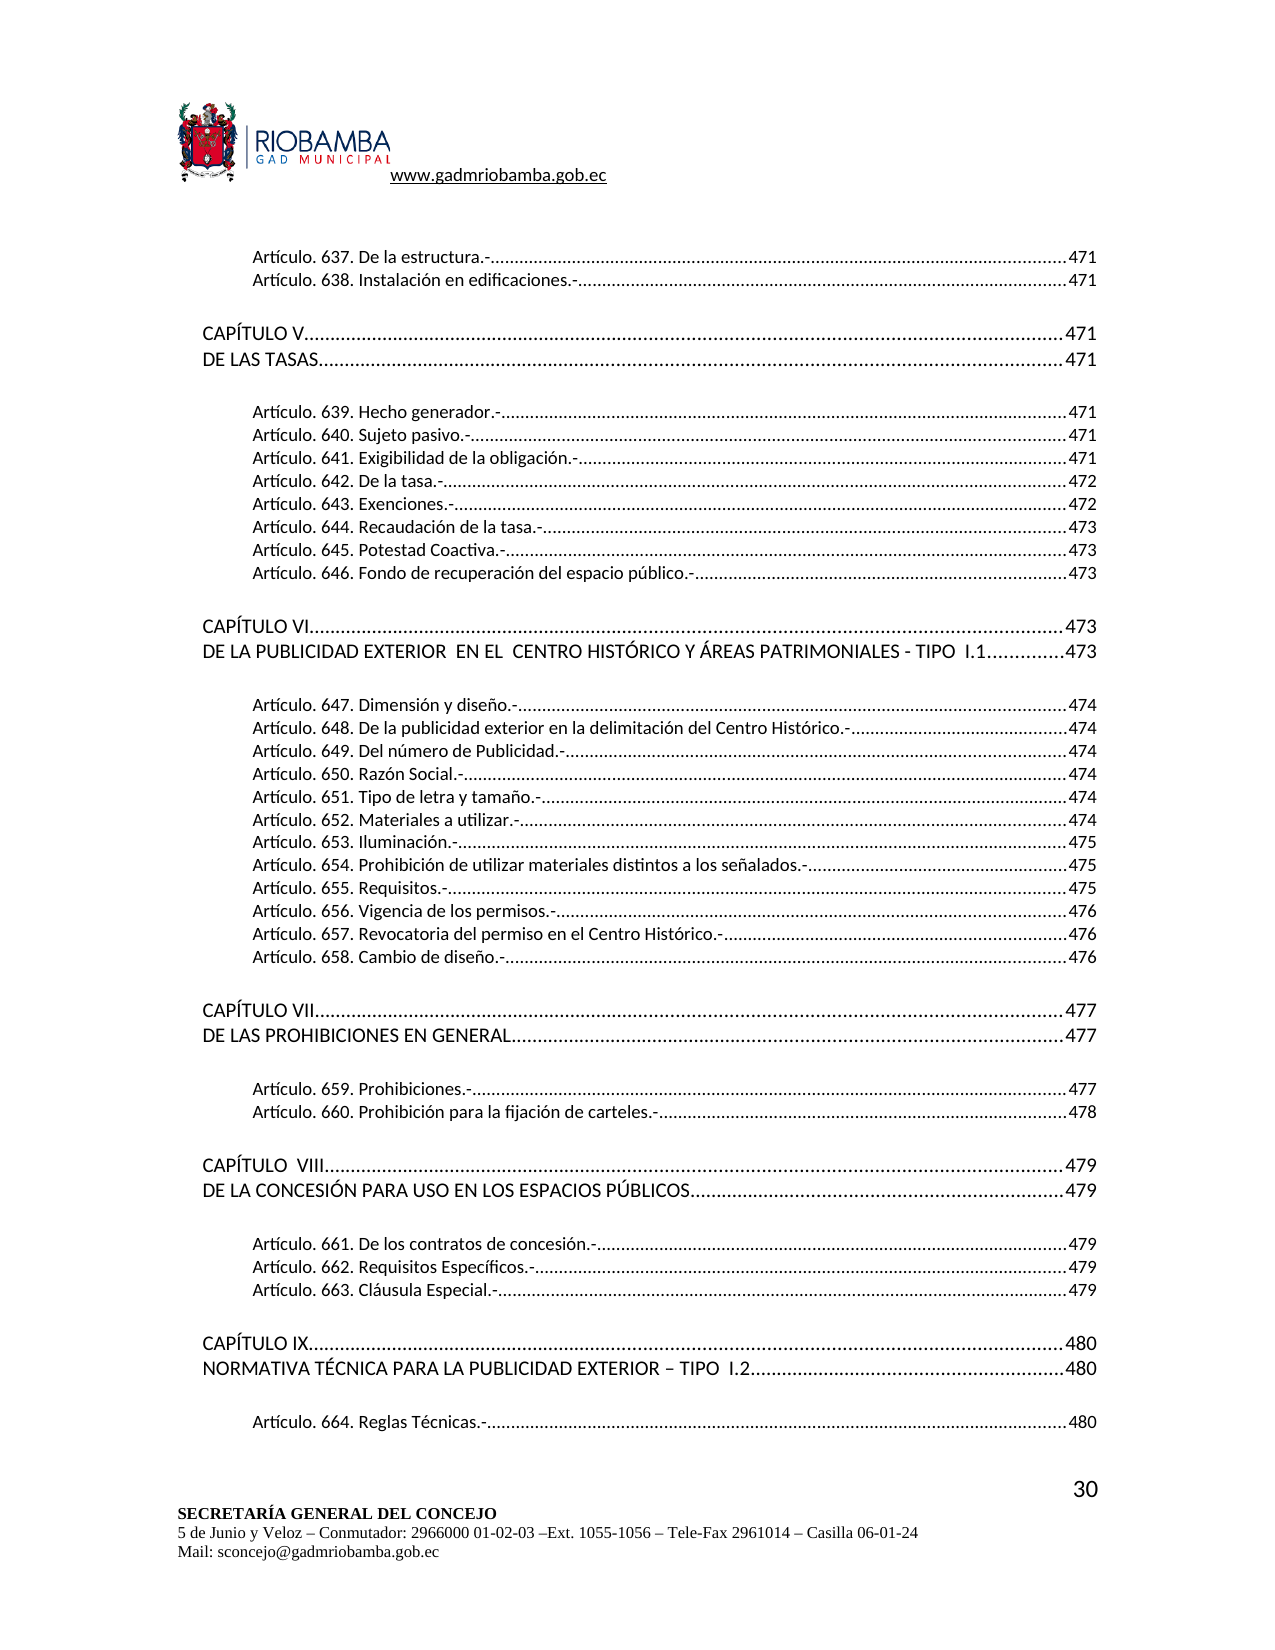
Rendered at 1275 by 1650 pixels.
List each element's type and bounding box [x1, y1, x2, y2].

picture [177, 102, 391, 182]
